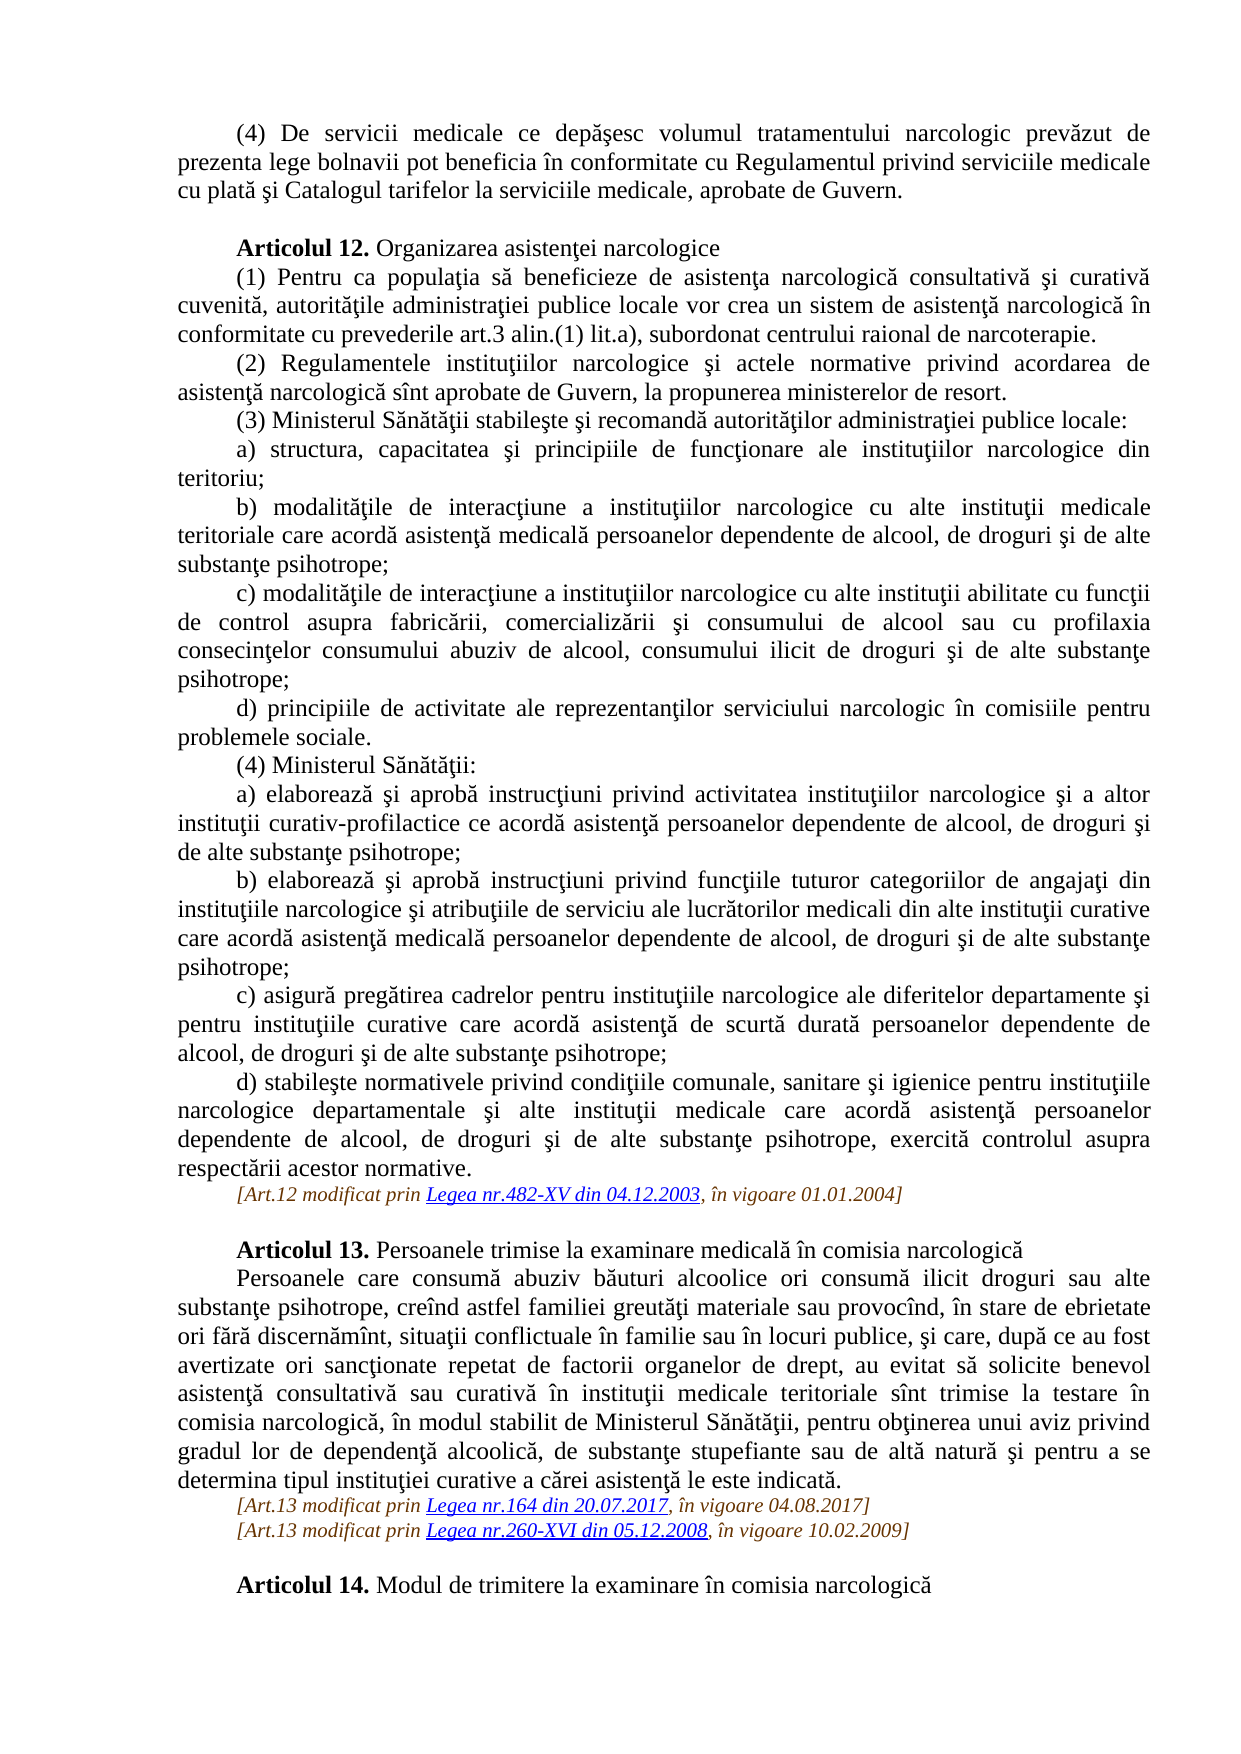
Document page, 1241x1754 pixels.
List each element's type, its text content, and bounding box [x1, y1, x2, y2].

text d) stabileşte normativele privind condiţiile comunale, sanitare şi igienice pentru instituţiile narcologice departamentale şi alte instituţii medicale care acordă asistenţă persoanelor dependente de alcool, de droguri şi de alte substanţe psihotrope, exercită controlul asupra respectării acestor normative. [177, 1067, 1152, 1182]
text b) modalităţile de interacţiune a instituţiilor narcologice cu alte instituţii medicale teritoriale care acordă asistenţă medicală persoanelor dependente de alcool, de droguri şi de alte substanţe psihotrope; [177, 492, 1152, 578]
text (3) Ministerul Sănătăţii stabileşte şi recomandă autorităţilor administraţiei publice locale: [177, 406, 1152, 434]
text Articolul 13. Persoanele trimise la examinare medicală în comisia narcologică [177, 1235, 1152, 1263]
text c) asigură pregătirea cadrelor pentru instituţiile narcologice ale diferitelor departamente şi pentru instituţiile curative care acordă asistenţă de scurtă durată persoanelor dependente de alcool, de droguri şi de alte substanţe psihotrope; [177, 981, 1152, 1067]
text (4) De servicii medicale ce depăşesc volumul tratamentului narcologic prevăzut de prezenta lege bolnavii pot beneficia în conformitate cu Regulamentul privind serviciile medicale cu plată şi Catalogul tarifelor la serviciile medicale, aprobate de Guvern. [177, 118, 1152, 204]
text d) principiile de activitate ale reprezentanţilor serviciului narcologic în comisiile pentru problemele sociale. [177, 693, 1152, 751]
text a) structura, capacitatea şi principiile de funcţionare ale instituţiilor narcologice din teritoriu; [177, 434, 1152, 492]
text c) modalităţile de interacţiune a instituţiilor narcologice cu alte instituţii abilitate cu funcţii de control asupra fabricării, comercializării şi consumului de alcool sau cu profilaxia consecinţelor consumului abuziv de alcool, consumului ilicit de droguri şi de alte substanţe psihotrope; [177, 578, 1152, 693]
text Articolul 14. Modul de trimitere la examinare în comisia narcologică [177, 1570, 1152, 1599]
text (2) Regulamentele instituţiilor narcologice şi actele normative privind acordarea de asistenţă narcologică sînt aprobate de Guvern, la propunerea ministerelor de resort. [177, 348, 1152, 406]
text [Art.13 modificat prin Legea nr.260-XVI din 05.12.2008, în vigoare 10.02.2009] [177, 1517, 1152, 1542]
text [Art.12 modificat prin Legea nr.482-XV din 04.12.2003, în vigoare 01.01.2004] [177, 1182, 1152, 1206]
text a) elaborează şi aprobă instrucţiuni privind activitatea instituţiilor narcologice şi a altor instituţii curativ-profilactice ce acordă asistenţă persoanelor dependente de alcool, de droguri şi de alte substanţe psihotrope; [177, 779, 1152, 866]
text b) elaborează şi aprobă instrucţiuni privind funcţiile tuturor categoriilor de angajaţi din instituţiile narcologice şi atribuţiile de serviciu ale lucrătorilor medicali din alte instituţii curative care acordă asistenţă medicală persoanelor dependente de alcool, de droguri şi de alte substanţe psihotrope; [177, 866, 1152, 981]
text (4) Ministerul Sănătăţii: [177, 751, 1152, 779]
text Persoanele care consumă abuziv băuturi alcoolice ori consumă ilicit droguri sau alte substanţe psihotrope, creînd astfel familiei greutăţi materiale sau provocînd, în stare de ebrietate ori fără discernămînt, situaţii conflictuale în familie sau în locuri publice, şi care, după ce au fost avertizate ori sancţionate repetat de factorii organelor de drept, au evitat să solicite benevol asistenţă consultativă sau curativă în instituţii medicale teritoriale sînt trimise la testare în comisia narcologică, în modul stabilit de Ministerul Sănătăţii, pentru obţinerea unui aviz privind gradul lor de dependenţă alcoolică, de substanţe stupefiante sau de altă natură şi pentru a se determina tipul instituţiei curative a cărei asistenţă le este indicată. [177, 1263, 1152, 1493]
text [Art.13 modificat prin Legea nr.164 din 20.07.2017, în vigoare 04.08.2017] [177, 1493, 1152, 1517]
text Articolul 12. Organizarea asistenţei narcologice [177, 233, 1152, 262]
text (1) Pentru ca populaţia să beneficieze de asistenţa narcologică consultativă şi curativă cuvenită, autorităţile administraţiei publice locale vor crea un sistem de asistenţă narcologică în conformitate cu prevederile art.3 alin.(1) lit.a), subordonat centrului raional de narcoterapie. [177, 262, 1152, 348]
